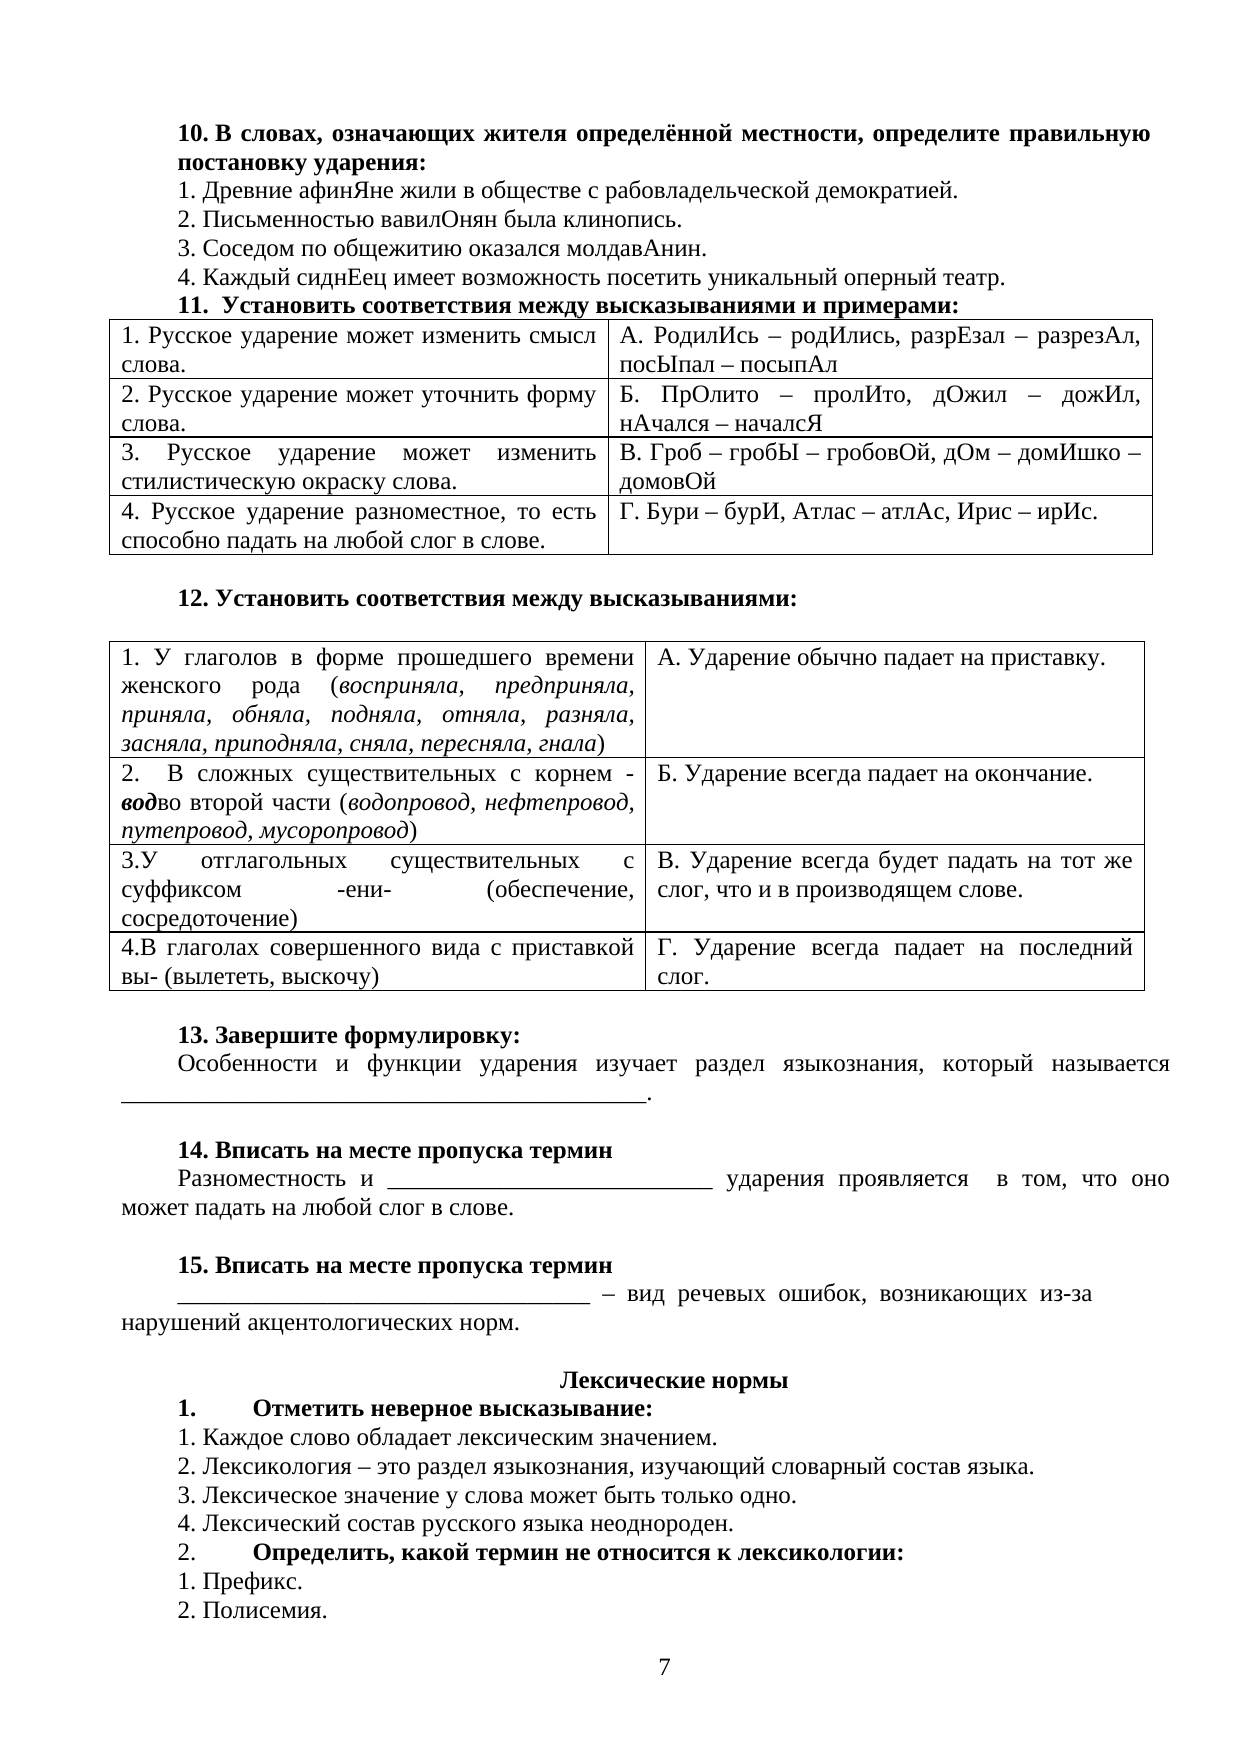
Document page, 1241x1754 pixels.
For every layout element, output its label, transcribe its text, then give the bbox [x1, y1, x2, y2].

table_header 1. Русское ударение может изменить смысл слова. [110, 320, 608, 378]
list В словах, означающих жителя определённой местности, определите правильную постановку ударения: [177, 118, 1152, 176]
text 4. Каждый сиднЕец имеет возможность посетить уникальный оперный театр. [121, 262, 1171, 291]
table_cell Б. Ударение всегда падает на окончание. [646, 758, 1144, 844]
text 14. Вписать на месте пропуска термин [121, 1135, 1171, 1163]
text 2. Полисемия. [121, 1595, 1171, 1623]
text 2. Лексикология – это раздел языкознания, изучающий словарный состав языка. [121, 1451, 1171, 1480]
table_header А. Ударение обычно падает на приставку. [646, 642, 1144, 757]
text 12. Установить соответствия между высказываниями: [121, 583, 1171, 612]
text 1. Каждое слово обладает лексическим значением. [121, 1422, 1171, 1451]
table_cell Г. Ударение всегда падает на последний слог. [646, 933, 1144, 990]
text Особенности и функции ударения изучает раздел языкознания, который называется __________________________________________. [121, 1048, 1171, 1106]
text 4. Лексический состав русского языка неоднороден. [121, 1508, 1171, 1537]
table_header А. РодилИсь – родИлись, разрЕзал – разрезАл, посЫпал – посыпАл [609, 320, 1152, 378]
table_cell 2. В сложных существительных с корнем -водво второй части (водопровод, нефтепровод, путепровод, мусоропровод) [110, 758, 645, 844]
table_cell Б. ПрОлито – пролИто, дОжил – дожИл, нАчался – началсЯ [609, 379, 1152, 436]
table_cell 4.В глаголах совершенного вида с приставкой вы- (вылететь, выскочу) [110, 933, 645, 990]
text 13. Завершите формулировку: [121, 1020, 1171, 1048]
table_cell 4. Русское ударение разноместное, то есть способно падать на любой слог в слове. [110, 496, 608, 553]
list Отметить неверное высказывание: [177, 1393, 1152, 1422]
table_cell В. Ударение всегда будет падать на тот же слог, что и в производящем слове. [646, 845, 1144, 931]
list Определить, какой термин не относится к лексикологии: [177, 1537, 1152, 1566]
text 15. Вписать на месте пропуска термин [121, 1250, 1171, 1278]
table_cell В. Гроб – гробЫ – гробовОй, дОм – домИшко – домовОй [609, 438, 1152, 495]
table_header 1. У глаголов в форме прошедшего времени женского рода (восприняла, предприняла, приняла, обняла, подняла, отняла, разняла, засняла, приподняла, сняла, пересняла, гнала) [110, 642, 645, 757]
text 11. Установить соответствия между высказываниями и примерами: [121, 291, 1171, 319]
text 1. Древние афинЯне жили в обществе с рабовладельческой демократией. [121, 176, 1171, 204]
text _________________________________ – вид речевых ошибок, возникающих из-за нарушений акцентологических норм. [121, 1278, 1093, 1336]
text 1. Префикс. [121, 1566, 1171, 1595]
table_cell 3. Русское ударение может изменить стилистическую окраску слова. [110, 438, 608, 495]
text Лексические нормы [121, 1365, 1171, 1393]
text Разноместность и __________________________ ударения проявляется в том, что оно может падать на любой слог в слове. [121, 1163, 1171, 1221]
text 3. Соседом по общежитию оказался молдавАнин. [121, 233, 1171, 262]
table_cell 2. Русское ударение может уточнить форму слова. [110, 379, 608, 436]
text 3. Лексическое значение у слова может быть только одно. [121, 1480, 1171, 1508]
table_cell 3.У отглагольных существительных с суффиксом -ени- (обеспечение, сосредоточение) [110, 845, 645, 931]
table_cell Г. Бури – бурИ, Атлас – атлАс, Ирис – ирИс. [609, 496, 1152, 553]
text 2. Письменностью вавилОнян была клинопись. [121, 204, 1171, 233]
